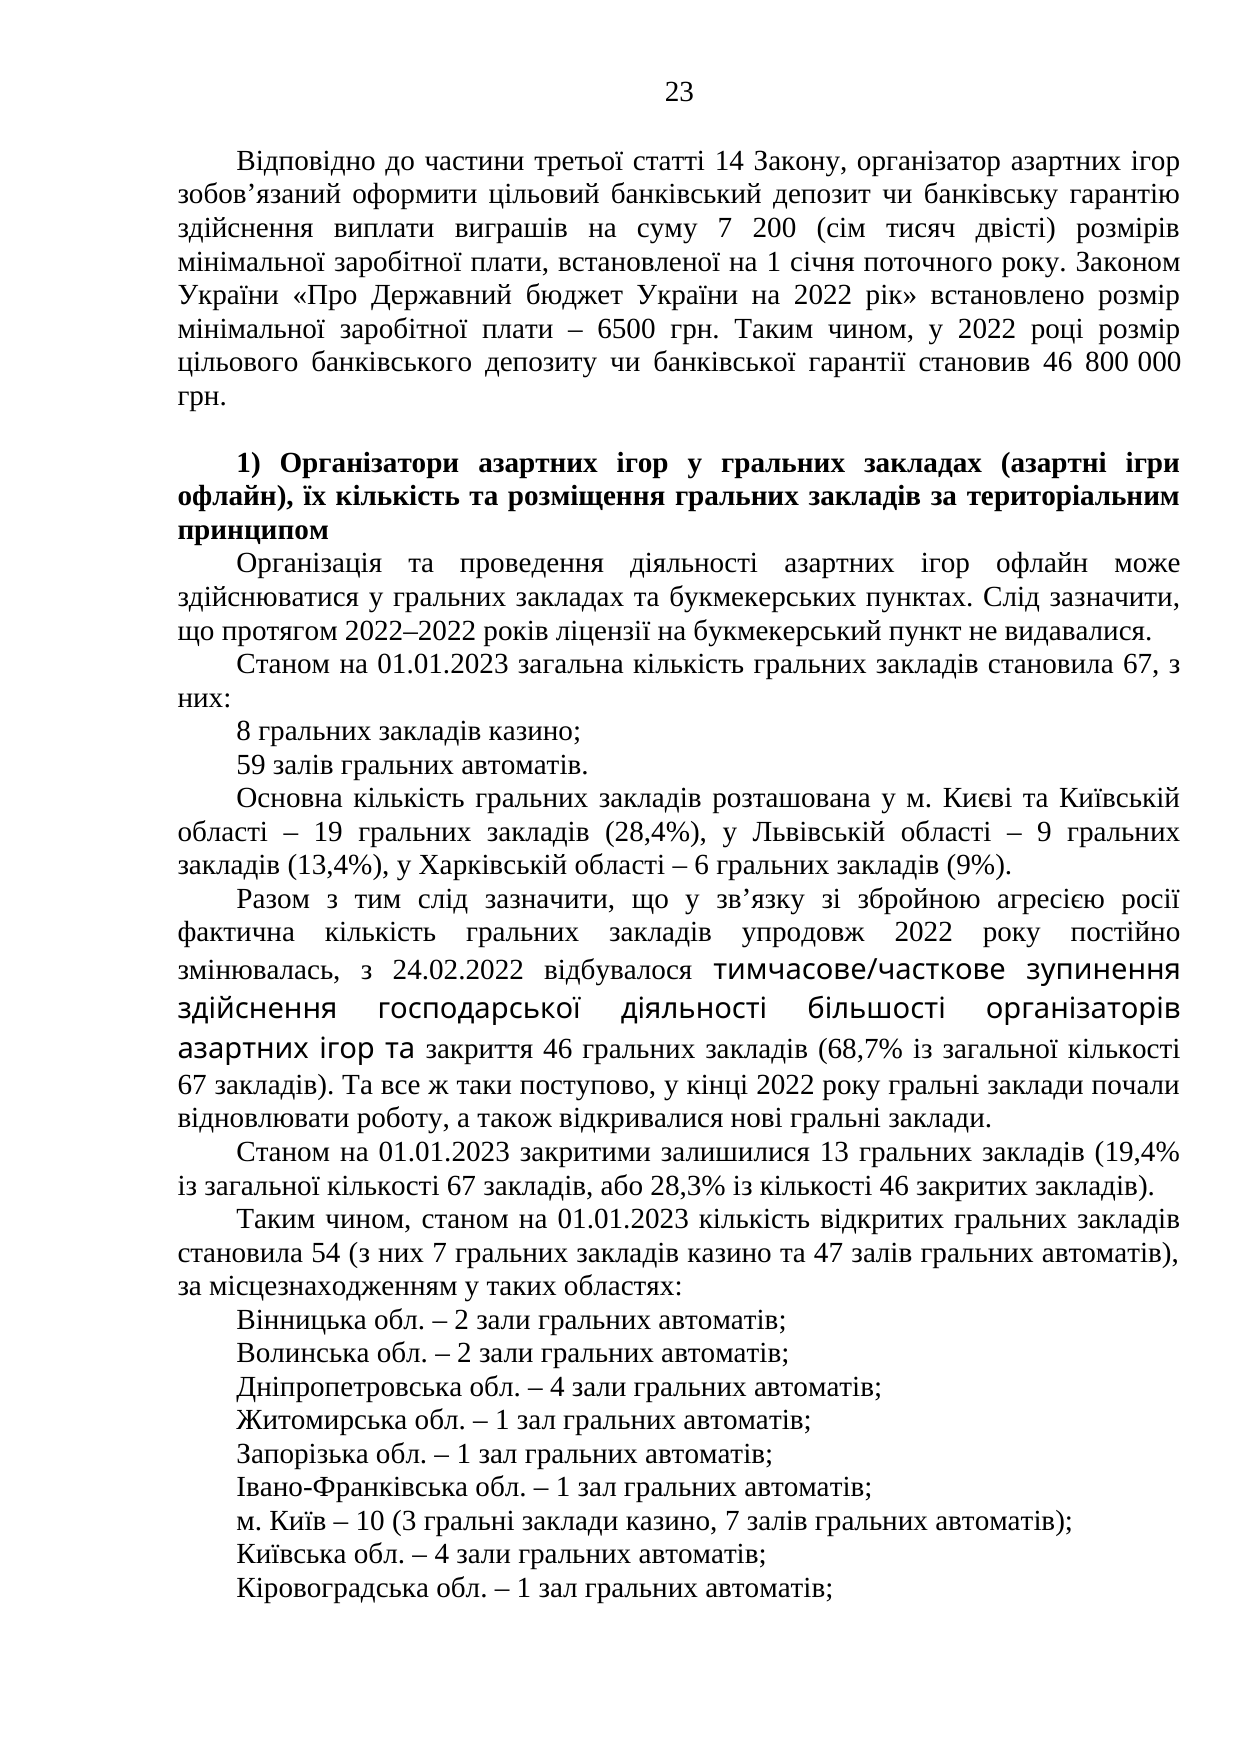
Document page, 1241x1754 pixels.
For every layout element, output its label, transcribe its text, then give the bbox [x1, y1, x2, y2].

text Таким чином, станом на 01.01.2023 кількість відкритих гральних закладів становила 54 (з них 7 гральних закладів казино та 47 залів гральних автоматів), за місцезнаходженням у таких областях: [177, 1201, 1181, 1302]
text Дніпропетровська обл. – 4 зали гральних автоматів; [177, 1369, 1170, 1402]
text Івано-Франківська обл. – 1 зал гральних автоматів; [177, 1469, 1170, 1503]
text Разом з тим слід зазначити, що у зв’язку зі збройною агресією росії фактична кількість гральних закладів упродовж 2022 року постійно змінювалась, з 24.02.2022 відбувалося тимчасове/часткове зупинення здійснення господарської діяльності більшості організаторів азартних ігор та закриття 46 гральних закладів (68,7% із загальної кількості 67 закладів). Та все ж таки поступово, у кінці 2022 року гральні заклади почали відновлювати роботу, а також відкривалися нові гральні заклади. [177, 881, 1181, 1134]
text Відповідно до частини третьої статті 14 Закону, організатор азартних ігор зобов’язаний оформити цільовий банківський депозит чи банківську гарантію здійснення виплати виграшів на суму 7 200 (сім тисяч двісті) розмірів мінімальної заробітної плати, встановленої на 1 січня поточного року. Законом України «Про Державний бюджет України на 2022 рік» встановлено розмір мінімальної заробітної плати – 6500 грн. Таким чином, у 2022 році розмір цільового банківського депозиту чи банківської гарантії становив 46 800 000 грн. [177, 143, 1181, 411]
text 59 залів гральних автоматів. [177, 747, 1181, 780]
text 1) Організатори азартних ігор у гральних закладах (азартні ігри офлайн), їх кількість та розміщення гральних закладів за територіальним принципом [177, 445, 1181, 546]
text Житомирська обл. – 1 зал гральних автоматів; [177, 1402, 1170, 1436]
text Організація та проведення діяльності азартних ігор офлайн може здійснюватися у гральних закладах та букмекерських пунктах. Слід зазначити, що протягом 2022–2022 років ліцензії на букмекерський пункт не видавалися. [177, 546, 1181, 646]
text Запорізька обл. – 1 зал гральних автоматів; [177, 1436, 1170, 1469]
text Станом на 01.01.2023 закритими залишилися 13 гральних закладів (19,4% із загальної кількості 67 закладів, або 28,3% із кількості 46 закритих закладів). [177, 1134, 1181, 1201]
text Станом на 01.01.2023 загальна кількість гральних закладів становила 67, з них: [177, 646, 1181, 713]
text м. Київ – 10 (3 гральні заклади казино, 7 залів гральних автоматів); [177, 1503, 1170, 1537]
text Кіровоградська обл. – 1 зал гральних автоматів; [177, 1570, 1170, 1604]
text 8 гральних закладів казино; [177, 713, 1181, 747]
text Волинська обл. – 2 зали гральних автоматів; [177, 1335, 1170, 1369]
text Вінницька обл. – 2 зали гральних автоматів; [177, 1302, 1170, 1335]
text Основна кількість гральних закладів розташована у м. Києві та Київській області – 19 гральних закладів (28,4%), у Львівській області – 9 гральних закладів (13,4%), у Харківській області – 6 гральних закладів (9%). [177, 780, 1181, 881]
text Київська обл. – 4 зали гральних автоматів; [177, 1537, 1170, 1570]
